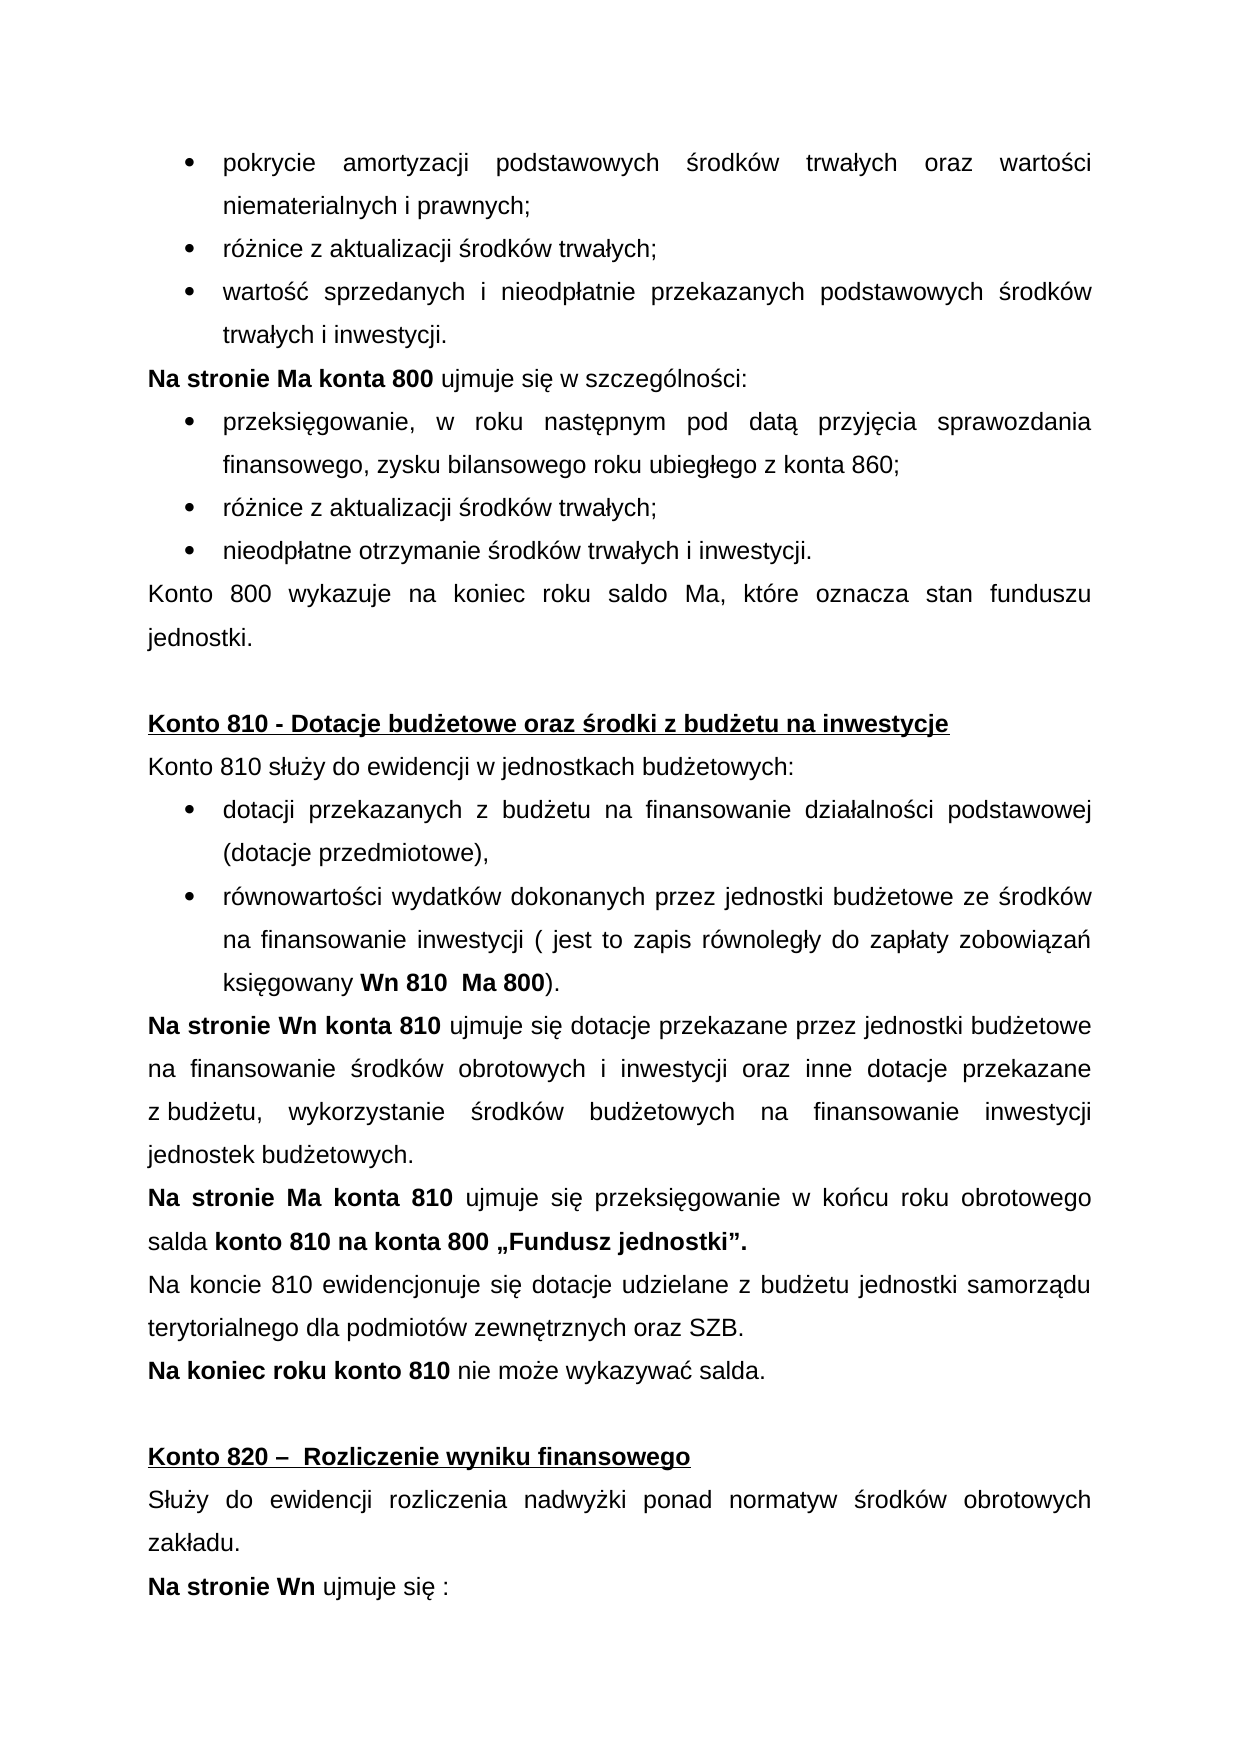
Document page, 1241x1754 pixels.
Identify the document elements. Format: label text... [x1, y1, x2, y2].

text Na stronie Wn konta 810 ujmuje się dotacje przekazane przez jednostki budżetowe na finansowanie środków obrotowych i inwestycji oraz inne dotacje przekazane z budżetu, wykorzystanie środków budżetowych na finansowanie inwestycji jednostek budżetowych. [148, 1011, 1093, 1169]
text Służy do ewidencji rozliczenia nadwyżki ponad normatyw środków obrotowych zakładu. [148, 1485, 1093, 1557]
text Konto 810 - Dotacje budżetowe oraz środki z budżetu na inwestycje [148, 709, 1093, 738]
list równowartości wydatków dokonanych przez jednostki budżetowe ze środków na finansowanie inwestycji ( jest to zapis równoległy do zapłaty zobowiązań księgowany Wn 810 Ma 800). [185, 881, 1093, 997]
list różnice z aktualizacji środków trwałych; [185, 234, 1093, 263]
text Na stronie Ma konta 800 ujmuje się w szczególności: [148, 363, 1093, 392]
text Konto 820 – Rozliczenie wyniku finansowego [148, 1442, 1093, 1471]
list dotacji przekazanych z budżetu na finansowanie działalności podstawowej (dotacje przedmiotowe), [185, 795, 1093, 867]
text Na stronie Ma konta 810 ujmuje się przeksięgowanie w końcu roku obrotowego salda konto 810 na konta 800 „Fundusz jednostki”. [148, 1183, 1093, 1255]
list przeksięgowanie, w roku następnym pod datą przyjęcia sprawozdania finansowego, zysku bilansowego roku ubiegłego z konta 860; [185, 407, 1093, 479]
text Konto 800 wykazuje na koniec roku saldo Ma, które oznacza stan funduszu jednostki. [148, 579, 1093, 651]
text Konto 810 służy do ewidencji w jednostkach budżetowych: [148, 752, 1093, 781]
text Na koniec roku konto 810 nie może wykazywać salda. [148, 1356, 1093, 1385]
list pokrycie amortyzacji podstawowych środków trwałych oraz wartości niematerialnych i prawnych; [185, 148, 1093, 219]
list nieodpłatne otrzymanie środków trwałych i inwestycji. [185, 536, 1093, 565]
text Na stronie Wn ujmuje się : [148, 1572, 1093, 1600]
list różnice z aktualizacji środków trwałych; [185, 493, 1093, 522]
text Na koncie 810 ewidencjonuje się dotacje udzielane z budżetu jednostki samorządu terytorialnego dla podmiotów zewnętrznych oraz SZB. [148, 1270, 1093, 1342]
list wartość sprzedanych i nieodpłatnie przekazanych podstawowych środków trwałych i inwestycji. [185, 277, 1093, 349]
